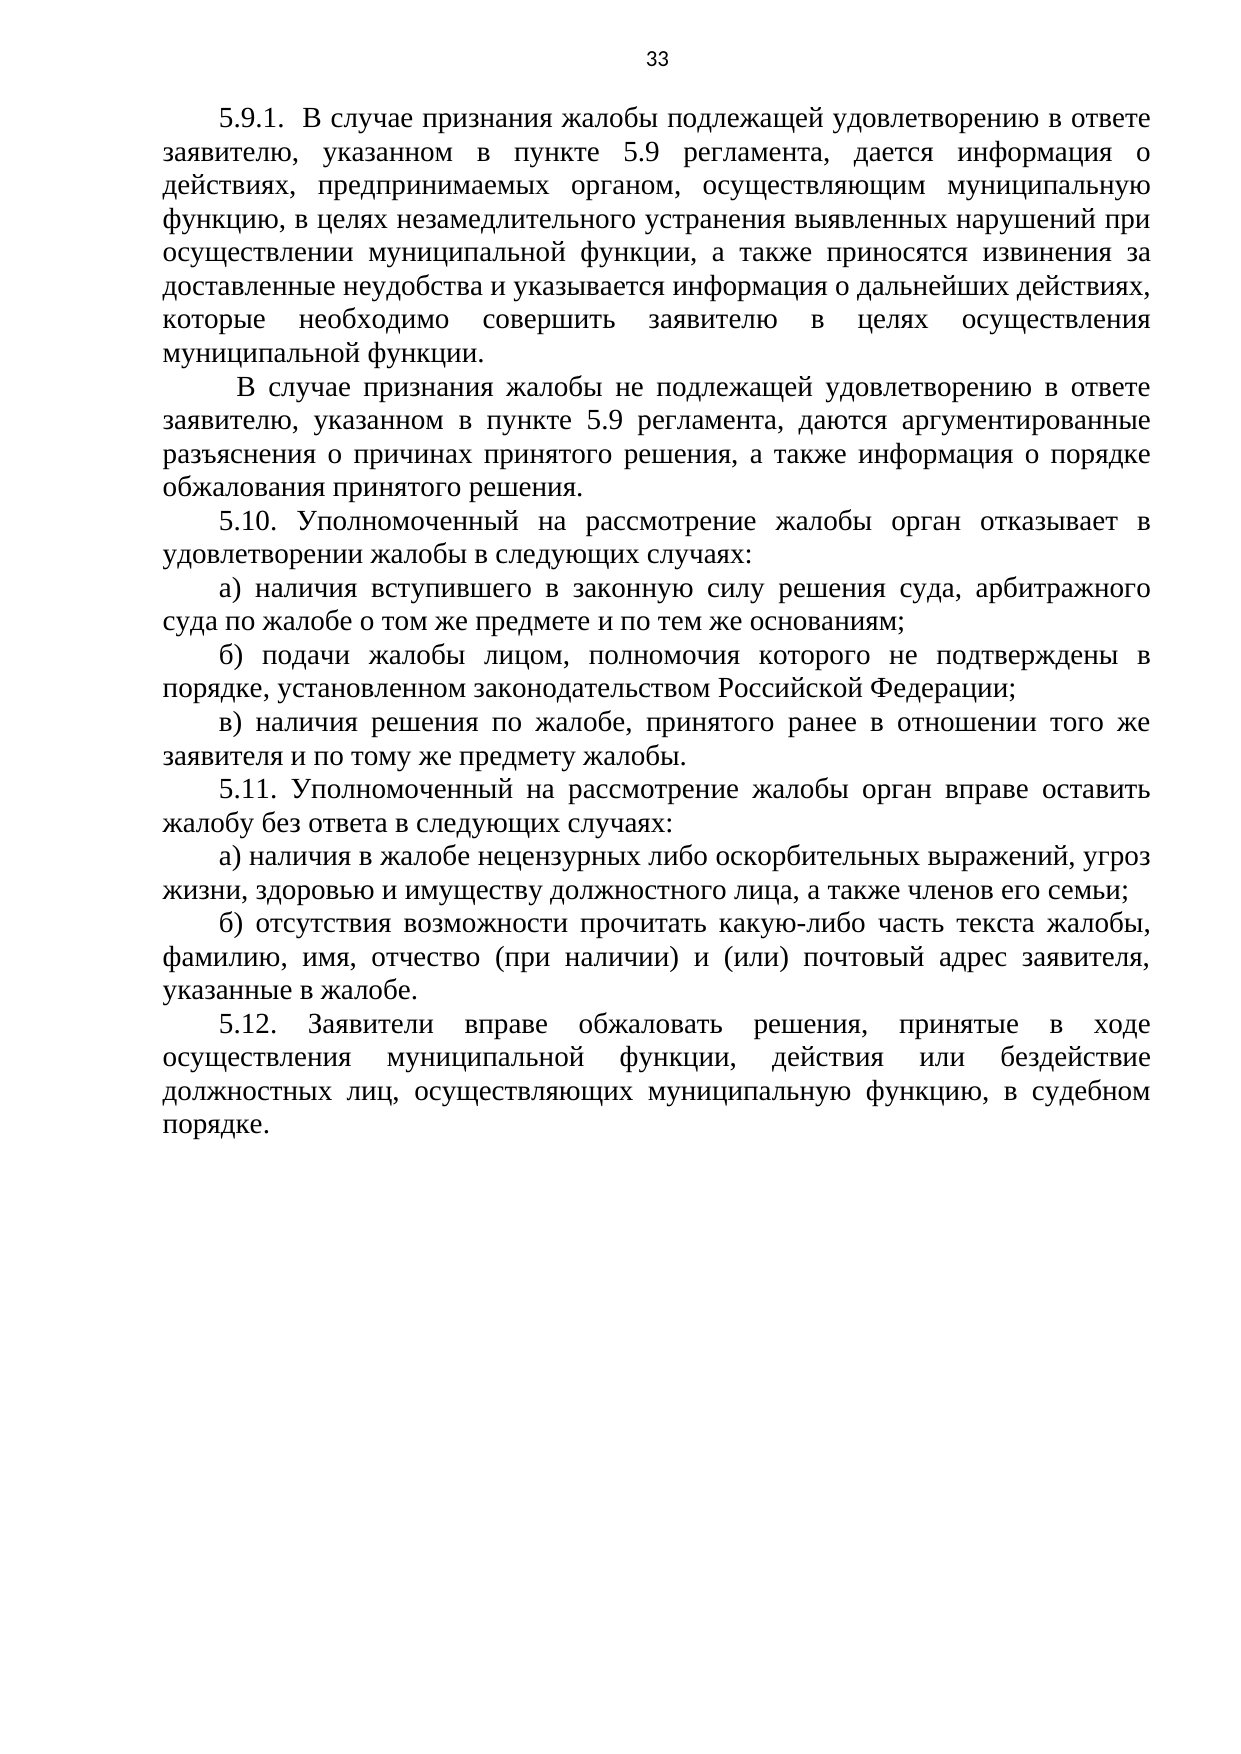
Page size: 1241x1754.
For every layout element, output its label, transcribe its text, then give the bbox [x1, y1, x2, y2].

text б) отсутствия возможности прочитать какую-либо часть текста жалобы, фамилию, имя, отчество (при наличии) и (или) почтовый адрес заявителя, указанные в жалобе. [162, 905, 1152, 1006]
text 5.11. Уполномоченный на рассмотрение жалобы орган вправе оставить жалобу без ответа в следующих случаях: [162, 771, 1152, 838]
list 5.9.1. В случае признания жалобы подлежащей удовлетворению в ответе заявителю, указанном в пункте 5.9 регламента, дается информация о действиях, предпринимаемых органом, осуществляющим муниципальную функцию, в целях незамедлительного устранения выявленных нарушений при осуществлении муниципальной функции, а также приносятся извинения за доставленные неудобства и указывается информация о дальнейших действиях, которые необходимо совершить заявителю в целях осуществления муниципальной функции. [162, 100, 1152, 369]
text а) наличия вступившего в законную силу решения суда, арбитражного суда по жалобе о том же предмете и по тем же основаниям; [162, 570, 1152, 637]
text 5.12. Заявители вправе обжаловать решения, принятые в ходе осуществления муниципальной функции, действия или бездействие должностных лиц, осуществляющих муниципальную функцию, в судебном порядке. [162, 1006, 1152, 1140]
text 5.10. Уполномоченный на рассмотрение жалобы орган отказывает в удовлетворении жалобы в следующих случаях: [162, 503, 1152, 570]
text В случае признания жалобы не подлежащей удовлетворению в ответе заявителю, указанном в пункте 5.9 регламента, даются аргументированные разъяснения о причинах принятого решения, а также информация о порядке обжалования принятого решения. [162, 369, 1152, 503]
text в) наличия решения по жалобе, принятого ранее в отношении того же заявителя и по тому же предмету жалобы. [162, 704, 1152, 771]
text б) подачи жалобы лицом, полномочия которого не подтверждены в порядке, установленном законодательством Российской Федерации; [162, 637, 1152, 704]
text а) наличия в жалобе нецензурных либо оскорбительных выражений, угроз жизни, здоровью и имуществу должностного лица, а также членов его семьи; [162, 838, 1152, 905]
